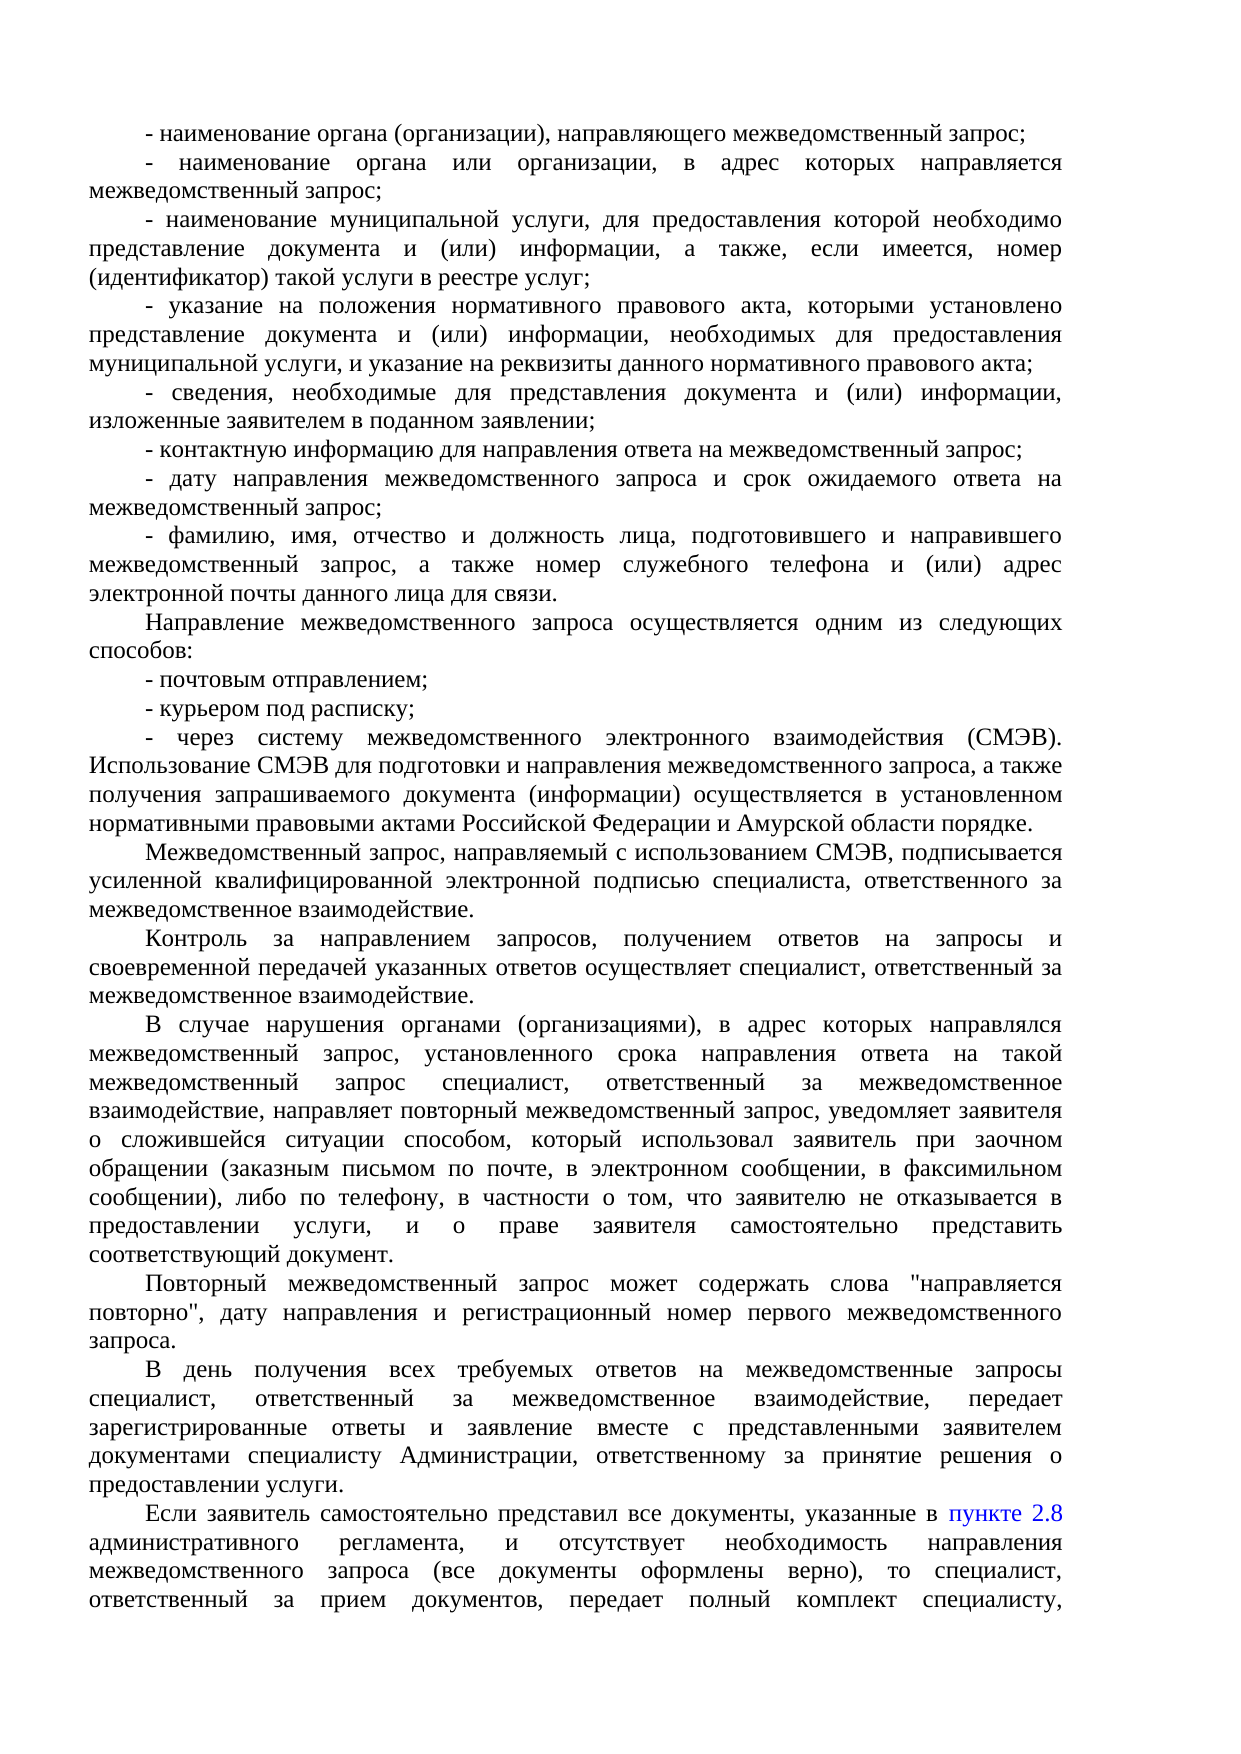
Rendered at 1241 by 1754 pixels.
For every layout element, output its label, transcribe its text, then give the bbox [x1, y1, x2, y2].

text Направление межведомственного запроса осуществляется одним из следующих способов: [89, 607, 1063, 664]
text Контроль за направлением запросов, получением ответов на запросы и своевременной передачей указанных ответов осуществляет специалист, ответственный за межведомственное взаимодействие. [89, 923, 1063, 1009]
text - дату направления межведомственного запроса и срок ожидаемого ответа на межведомственный запрос; [89, 463, 1063, 521]
text Межведомственный запрос, направляемый с использованием СМЭВ, подписывается усиленной квалифицированной электронной подписью специалиста, ответственного за межведомственное взаимодействие. [89, 837, 1063, 923]
text - сведения, необходимые для представления документа и (или) информации, изложенные заявителем в поданном заявлении; [89, 377, 1063, 434]
text В случае нарушения органами (организациями), в адрес которых направлялся межведомственный запрос, установленного срока направления ответа на такой межведомственный запрос специалист, ответственный за межведомственное взаимодействие, направляет повторный межведомственный запрос, уведомляет заявителя о сложившейся ситуации способом, который использовал заявитель при заочном обращении (заказным письмом по почте, в электронном сообщении, в факсимильном сообщении), либо по телефону, в частности о том, что заявителю не отказывается в предоставлении услуги, и о праве заявителя самостоятельно представить соответствующий документ. [89, 1009, 1063, 1268]
text - наименование органа (организации), направляющего межведомственный запрос; [89, 118, 1063, 147]
text - почтовым отправлением; [89, 664, 1063, 693]
text В день получения всех требуемых ответов на межведомственные запросы специалист, ответственный за межведомственное взаимодействие, передает зарегистрированные ответы и заявление вместе с представленными заявителем документами специалисту Администрации, ответственному за принятие решения о предоставлении услуги. [89, 1354, 1063, 1498]
text - через систему межведомственного электронного взаимодействия (СМЭВ). Использование СМЭВ для подготовки и направления межведомственного запроса, а также получения запрашиваемого документа (информации) осуществляется в установленном нормативными правовыми актами Российской Федерации и Амурской области порядке. [89, 722, 1063, 837]
text - наименование органа или организации, в адрес которых направляется межведомственный запрос; [89, 147, 1063, 204]
text - наименование муниципальной услуги, для предоставления которой необходимо представление документа и (или) информации, а также, если имеется, номер (идентификатор) такой услуги в реестре услуг; [89, 204, 1063, 291]
text - курьером под расписку; [89, 693, 1063, 722]
text - указание на положения нормативного правового акта, которыми установлено представление документа и (или) информации, необходимых для предоставления муниципальной услуги, и указание на реквизиты данного нормативного правового акта; [89, 291, 1063, 377]
text - контактную информацию для направления ответа на межведомственный запрос; [89, 434, 1063, 463]
text Повторный межведомственный запрос может содержать слова "направляется повторно", дату направления и регистрационный номер первого межведомственного запроса. [89, 1268, 1063, 1354]
text - фамилию, имя, отчество и должность лица, подготовившего и направившего межведомственный запрос, а также номер служебного телефона и (или) адрес электронной почты данного лица для связи. [89, 521, 1063, 607]
